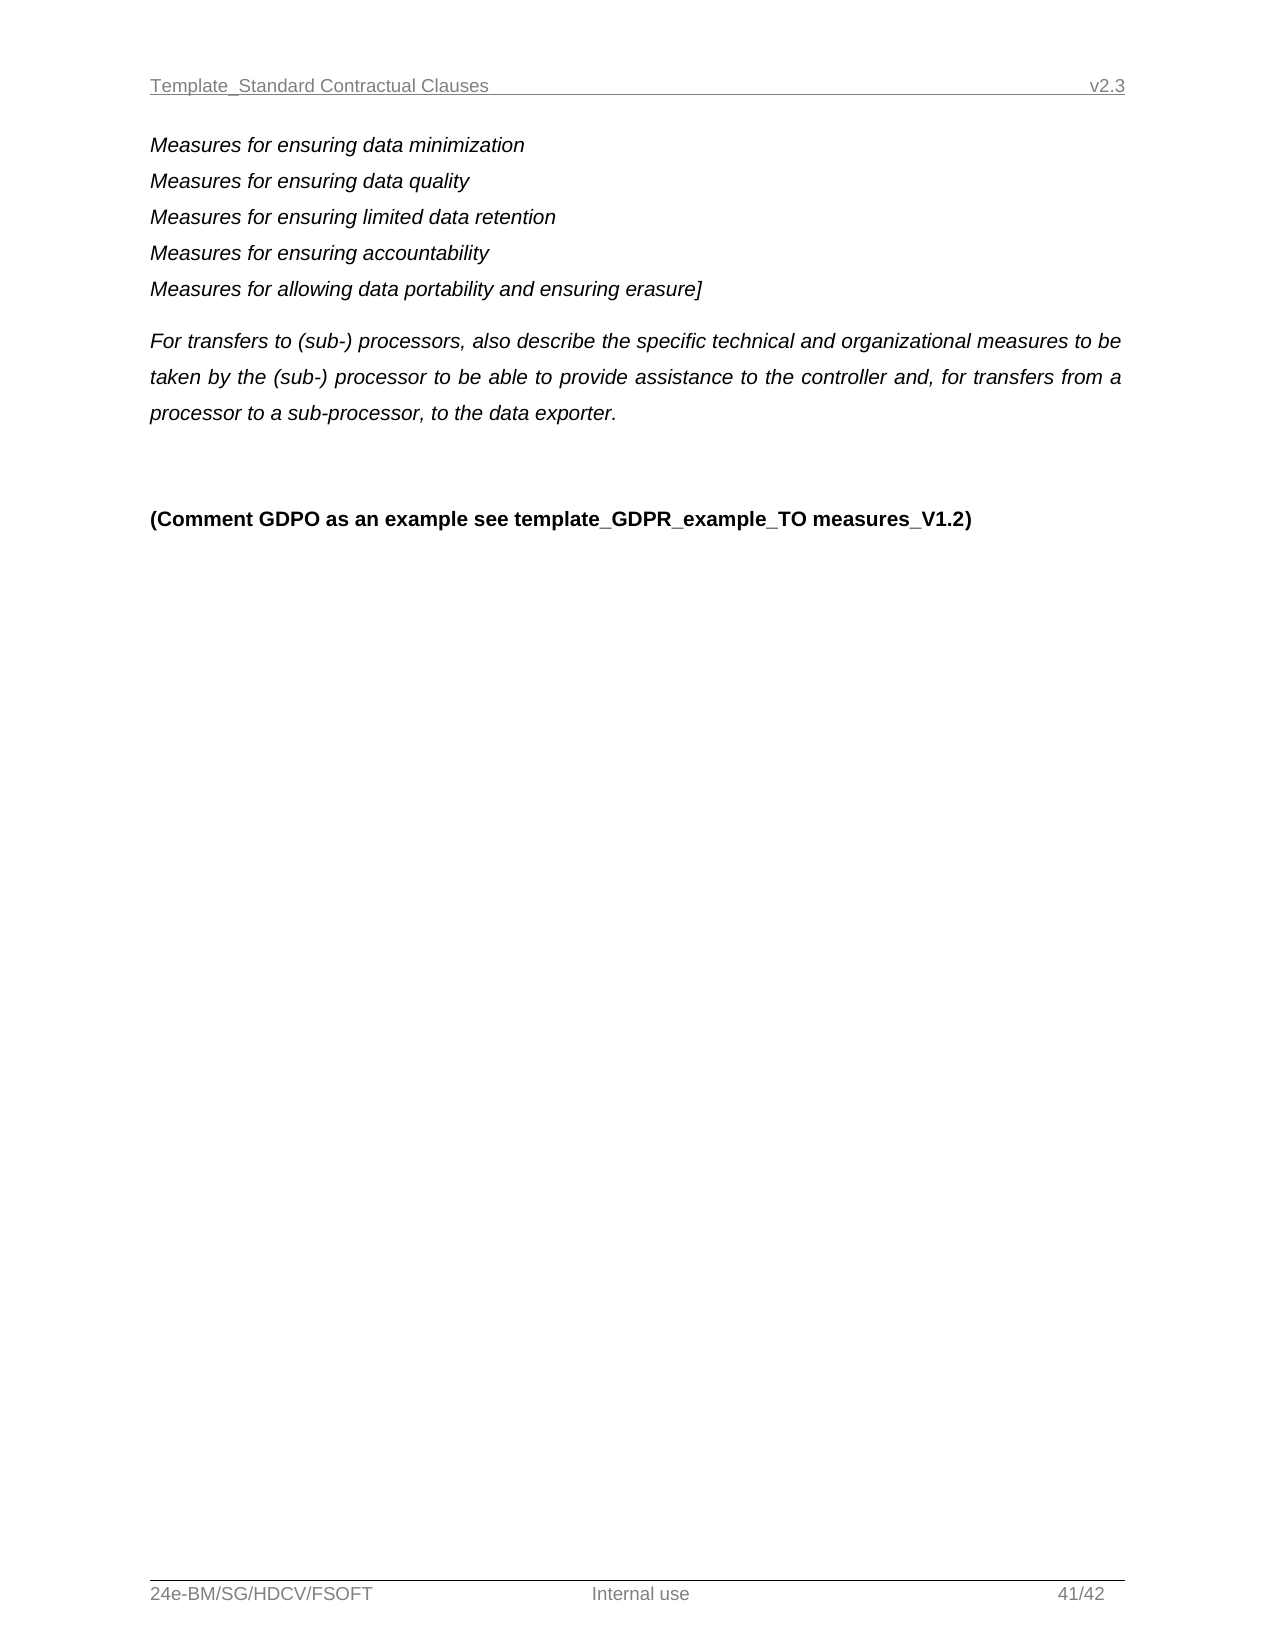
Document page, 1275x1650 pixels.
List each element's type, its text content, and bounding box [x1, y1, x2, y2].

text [150, 133, 1125, 301]
text (Comment GDPO as an example see template_GDPR_example_TO measures_V1.2) [150, 506, 1125, 530]
text For transfers to (sub-) processors, also describe the specific technical and organizational measures to be taken by the (sub-) processor to be able to provide assistance to the controller and, for transfers from a processor to a sub-processor, to the data exporter. [150, 329, 1125, 425]
